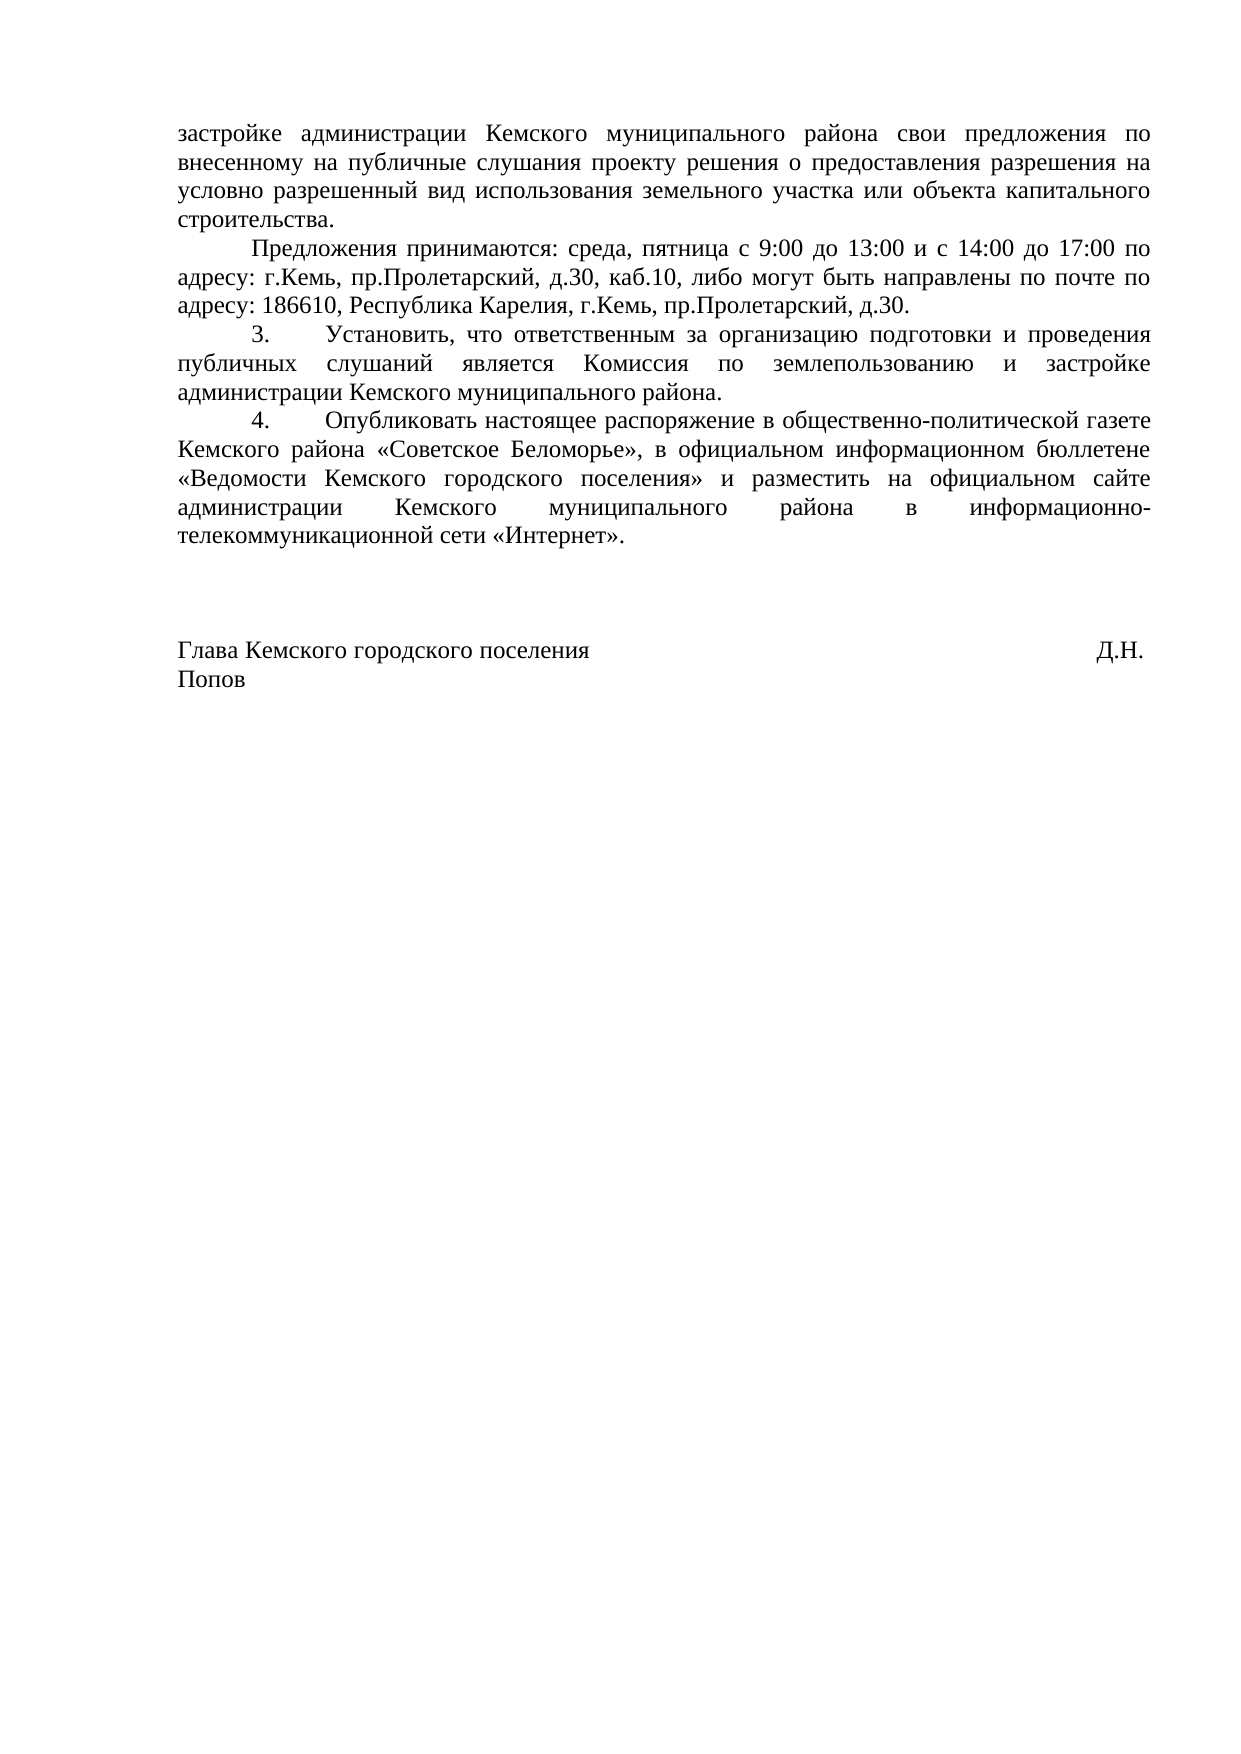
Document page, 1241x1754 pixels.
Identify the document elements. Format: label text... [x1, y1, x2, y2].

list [177, 118, 1152, 233]
text Глава Кемского городского поселения Д.Н. Попов [177, 636, 1152, 693]
list Опубликовать настоящее распоряжение в общественно-политической газете Кемского района «Советское Беломорье», в официальном информационном бюллетене «Ведомости Кемского городского поселения» и разместить на официальном сайте администрации Кемского муниципального района в информационно-телекоммуникационной сети «Интернет». [177, 406, 1152, 549]
list Установить, что ответственным за организацию подготовки и проведения публичных слушаний является Комиссия по землепользованию и застройке администрации Кемского муниципального района. [177, 319, 1152, 406]
list Предложения принимаются: среда, пятница с 9:00 до 13:00 и с 14:00 до 17:00 по адресу: г.Кемь, пр.Пролетарский, д.30, каб.10, либо могут быть направлены по почте по адресу: 186610, Республика Карелия, г.Кемь, пр.Пролетарский, д.30. [177, 233, 1152, 319]
